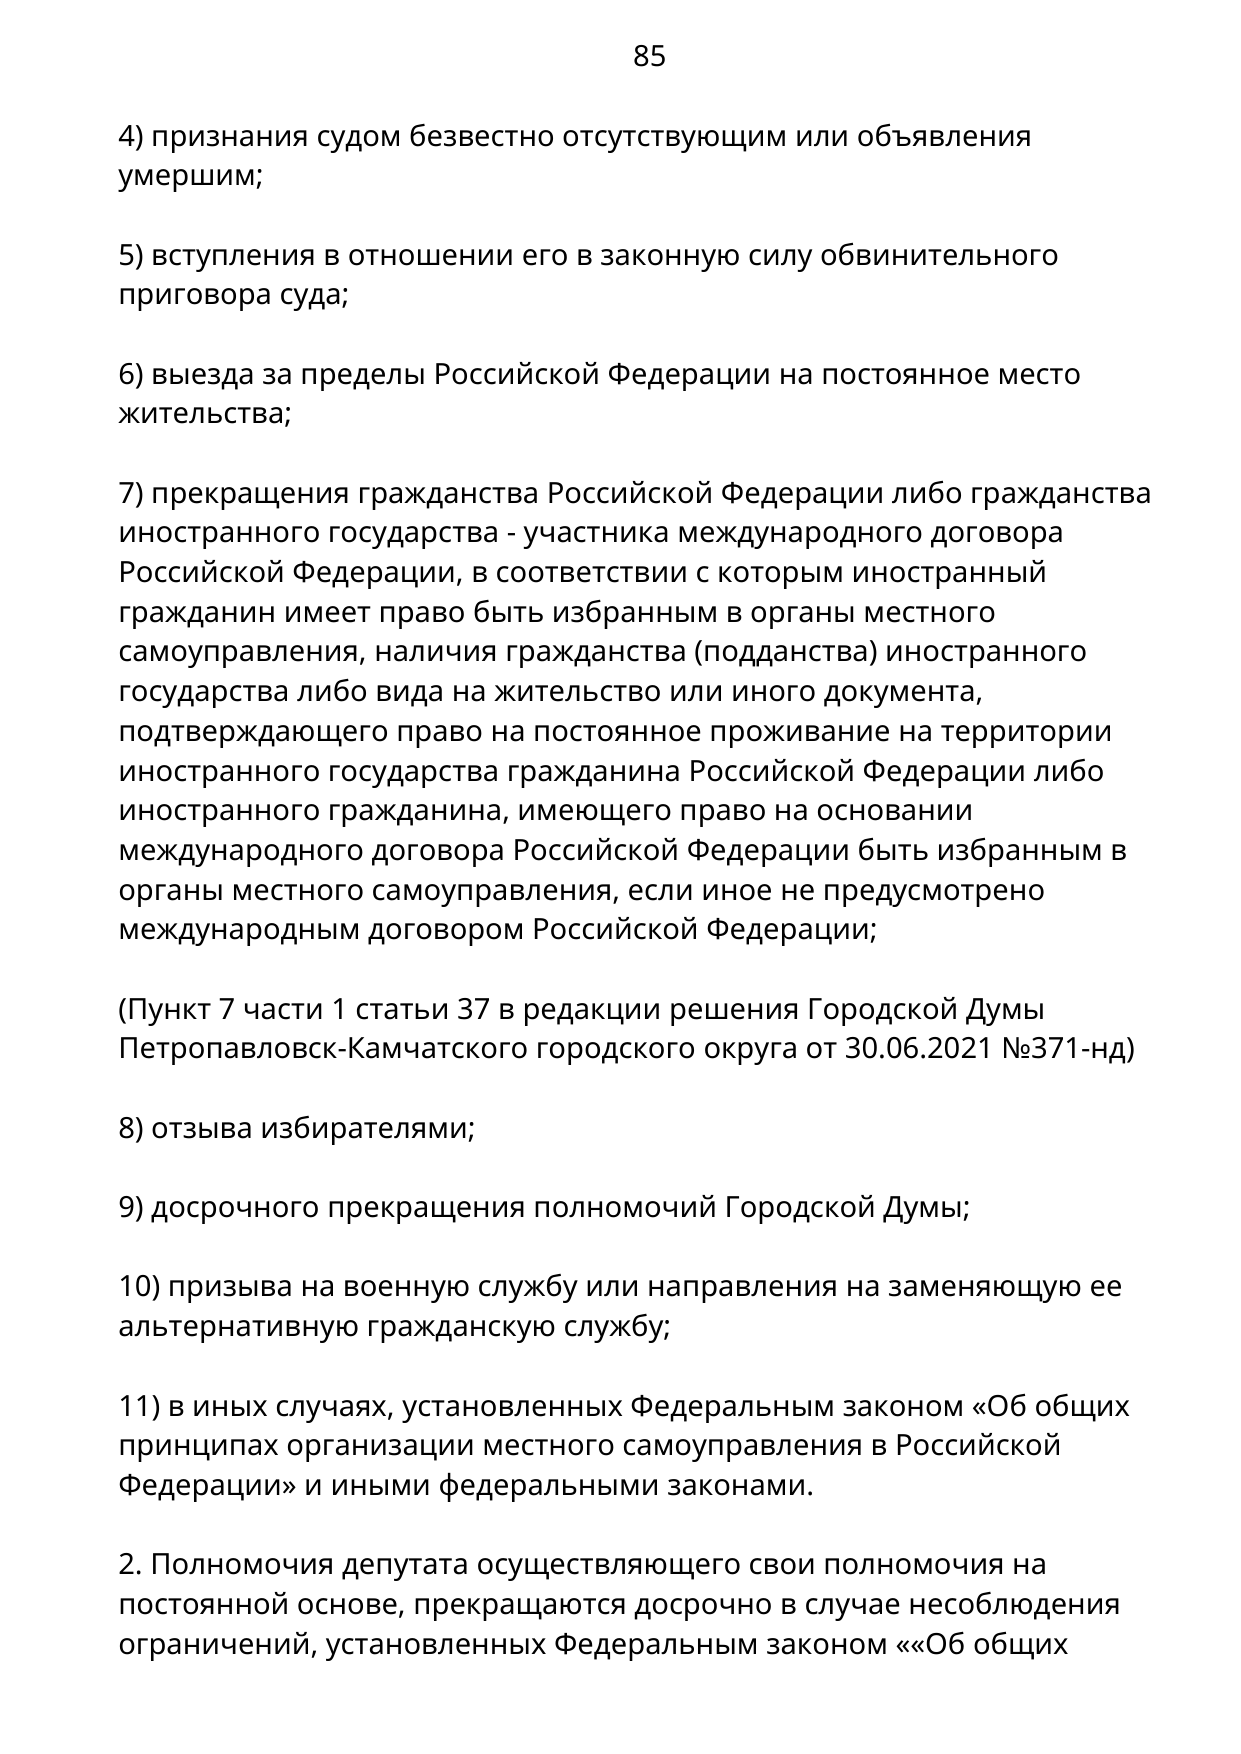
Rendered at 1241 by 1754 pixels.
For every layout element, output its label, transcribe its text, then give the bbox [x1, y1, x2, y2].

text 10) призыва на военную службу или направления на заменяющую ее альтернативную гражданскую службу; [118, 1266, 1181, 1345]
text 11) в иных случаях, установленных Федеральным законом «Об общих принципах организации местного самоуправления в Российской Федерации» и иными федеральными законами. [118, 1385, 1181, 1504]
text 8) отзыва избирателями; [118, 1107, 1181, 1147]
text 6) выезда за пределы Российской Федерации на постоянное место жительства; [118, 353, 1181, 432]
text (Пункт 7 части 1 статьи 37 в редакции решения Городской Думы Петропавловск-Камчатского городского округа от 30.06.2021 №371-нд) [118, 988, 1181, 1067]
text 5) вступления в отношении его в законную силу обвинительного приговора суда; [118, 234, 1181, 313]
text 7) прекращения гражданства Российской Федерации либо гражданства иностранного государства - участника международного договора Российской Федерации, в соответствии с которым иностранный гражданин имеет право быть избранным в органы местного самоуправления, наличия гражданства (подданства) иностранного государства либо вида на жительство или иного документа, подтверждающего право на постоянное проживание на территории иностранного государства гражданина Российской Федерации либо иностранного гражданина, имеющего право на основании международного договора Российской Федерации быть избранным в органы местного самоуправления, если иное не предусмотрено международным договором Российской Федерации; [118, 472, 1181, 948]
text 4) признания судом безвестно отсутствующим или объявления умершим; [118, 115, 1181, 194]
text 9) досрочного прекращения полномочий Городской Думы; [118, 1186, 1181, 1226]
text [118, 1543, 1181, 1663]
